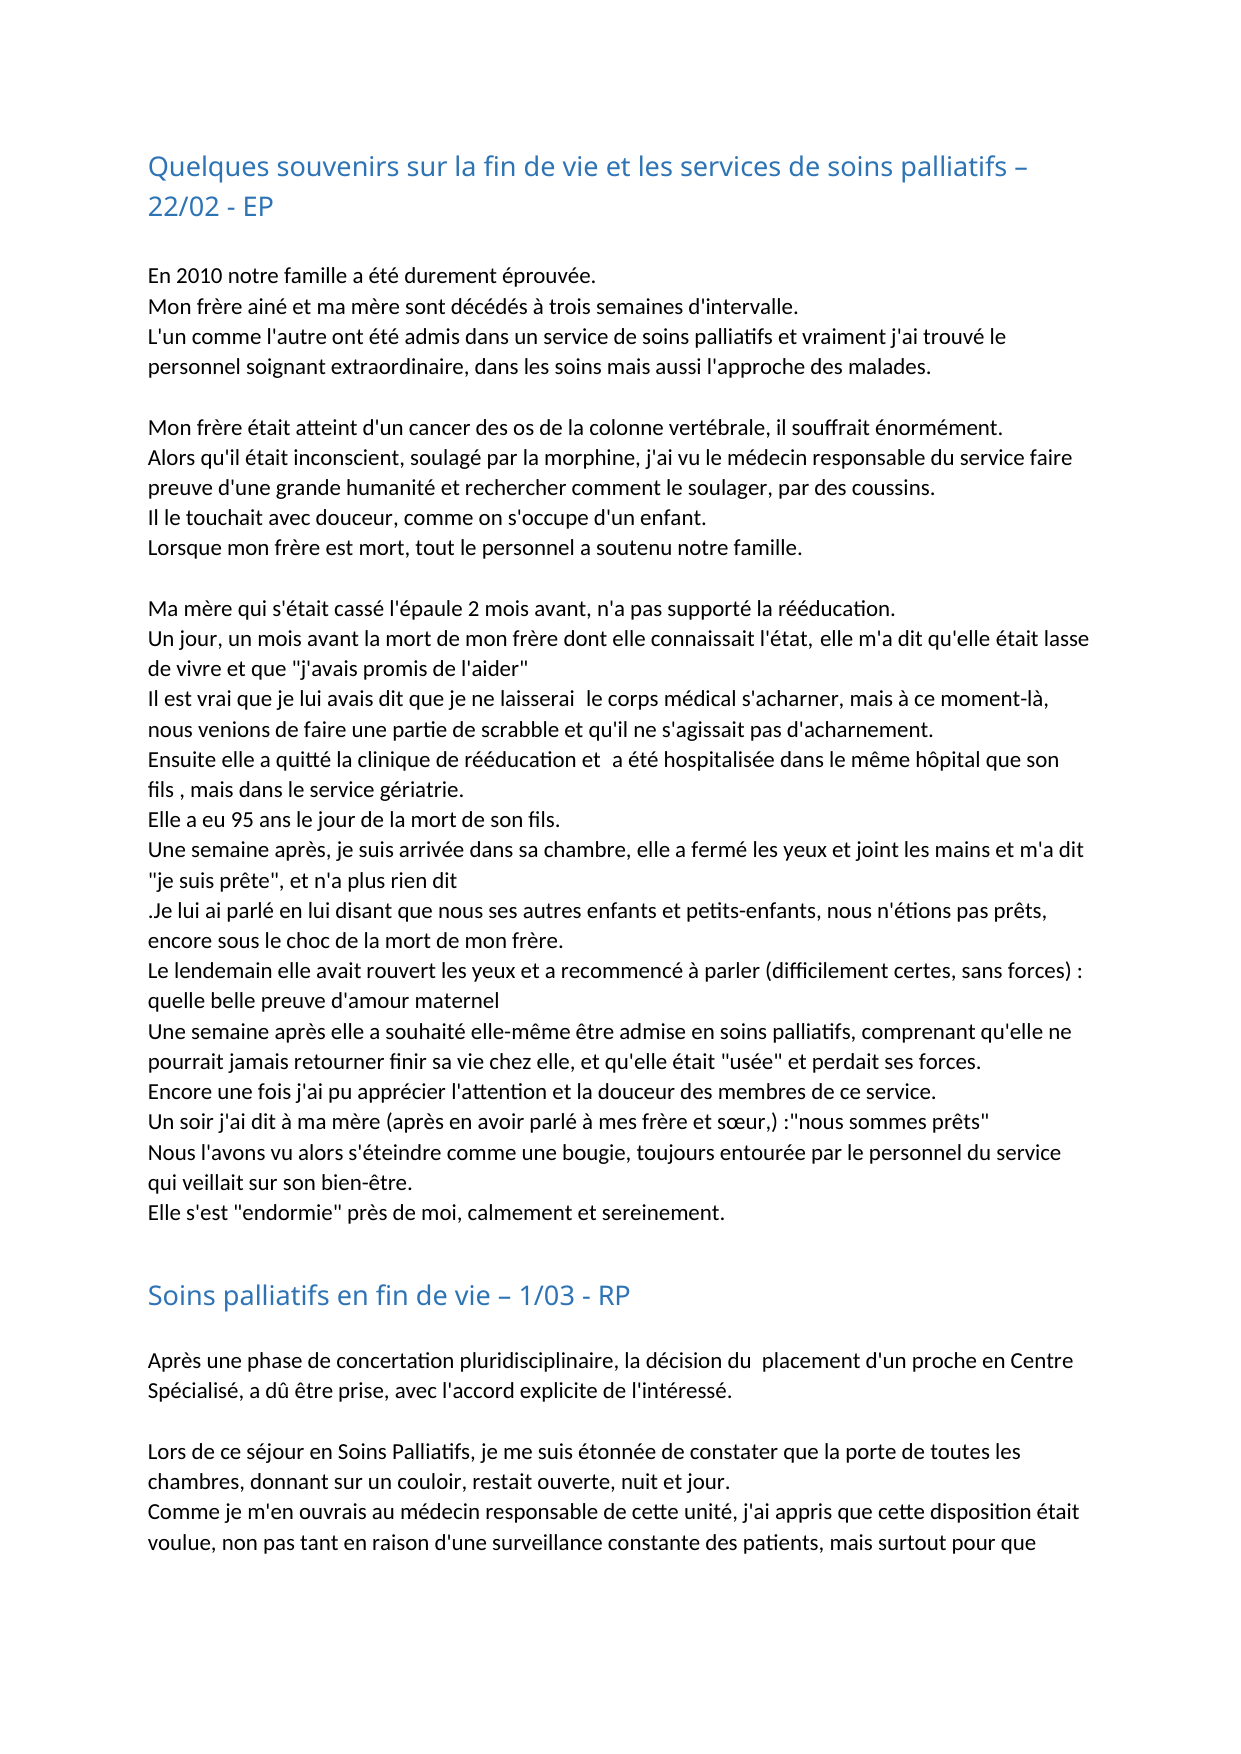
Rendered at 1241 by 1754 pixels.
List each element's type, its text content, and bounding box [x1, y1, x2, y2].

text Lors de ce séjour en Soins Palliatifs, je me suis étonnée de constater que la porte de toutes les chambres, donnant sur un couloir, restait ouverte, nuit et jour. [148, 1437, 1093, 1495]
text Après une phase de concertation pluridisciplinaire, la décision du placement d'un proche en Centre Spécialisé, a dû être prise, avec l'accord explicite de l'intéressé. [148, 1346, 1093, 1404]
text Soins palliatifs en fin de vie – 1/03 - RP [148, 1276, 1093, 1313]
text En 2010 notre famille a été durement éprouvée. Mon frère ainé et ma mère sont décédés à trois semaines d'intervalle. L'un comme l'autre ont été admis dans un service de soins palliatifs et vraiment j'ai trouvé le personnel soignant extraordinaire, dans les soins mais aussi l'approche des malades. Mon frère était atteint d'un cancer des os de la colonne vertébrale, il souffrait énormément. Alors qu'il était inconscient, soulagé par la morphine, j'ai vu le médecin responsable du service faire preuve d'une grande humanité et rechercher comment le soulager, par des coussins. Il le touchait avec douceur, comme on s'occupe d'un enfant. Lorsque mon frère est mort, tout le personnel a soutenu notre famille. Ma mère qui s'était cassé l'épaule 2 mois avant, n'a pas supporté la rééducation. Un jour, un mois avant la mort de mon frère dont elle connaissait l'état, elle m'a dit qu'elle était lasse de vivre et que "j'avais promis de l'aider" Il est vrai que je lui avais dit que je ne laisserai le corps médical s'acharner, mais à ce moment-là, nous venions de faire une partie de scrabble et qu'il ne s'agissait pas d'acharnement. Ensuite elle a quitté la clinique de rééducation et a été hospitalisée dans le même hôpital que son fils , mais dans le service gériatrie. Elle a eu 95 ans le jour de la mort de son fils. Une semaine après, je suis arrivée dans sa chambre, elle a fermé les yeux et joint les mains et m'a dit "je suis prête", et n'a plus rien dit .Je lui ai parlé en lui disant que nous ses autres enfants et petits-enfants, nous n'étions pas prêts, encore sous le choc de la mort de mon frère. Le lendemain elle avait rouvert les yeux et a recommencé à parler (difficilement certes, sans forces) : quelle belle preuve d'amour maternel Une semaine après elle a souhaité elle-même être admise en soins palliatifs, comprenant qu'elle ne pourrait jamais retourner finir sa vie chez elle, et qu'elle était "usée" et perdait ses forces. Encore une fois j'ai pu apprécier l'attention et la douceur des membres de ce service. Un soir j'ai dit à ma mère (après en avoir parlé à mes frère et sœur,) :"nous sommes prêts" Nous l'avons vu alors s'éteindre comme une bougie, toujours entourée par le personnel du service qui veillait sur son bien-être. Elle s'est "endormie" près de moi, calmement et sereinement. [148, 231, 1093, 1226]
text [148, 1497, 1093, 1556]
text Quelques souvenirs sur la fin de vie et les services de soins palliatifs – 22/02 - EP [148, 148, 1093, 224]
